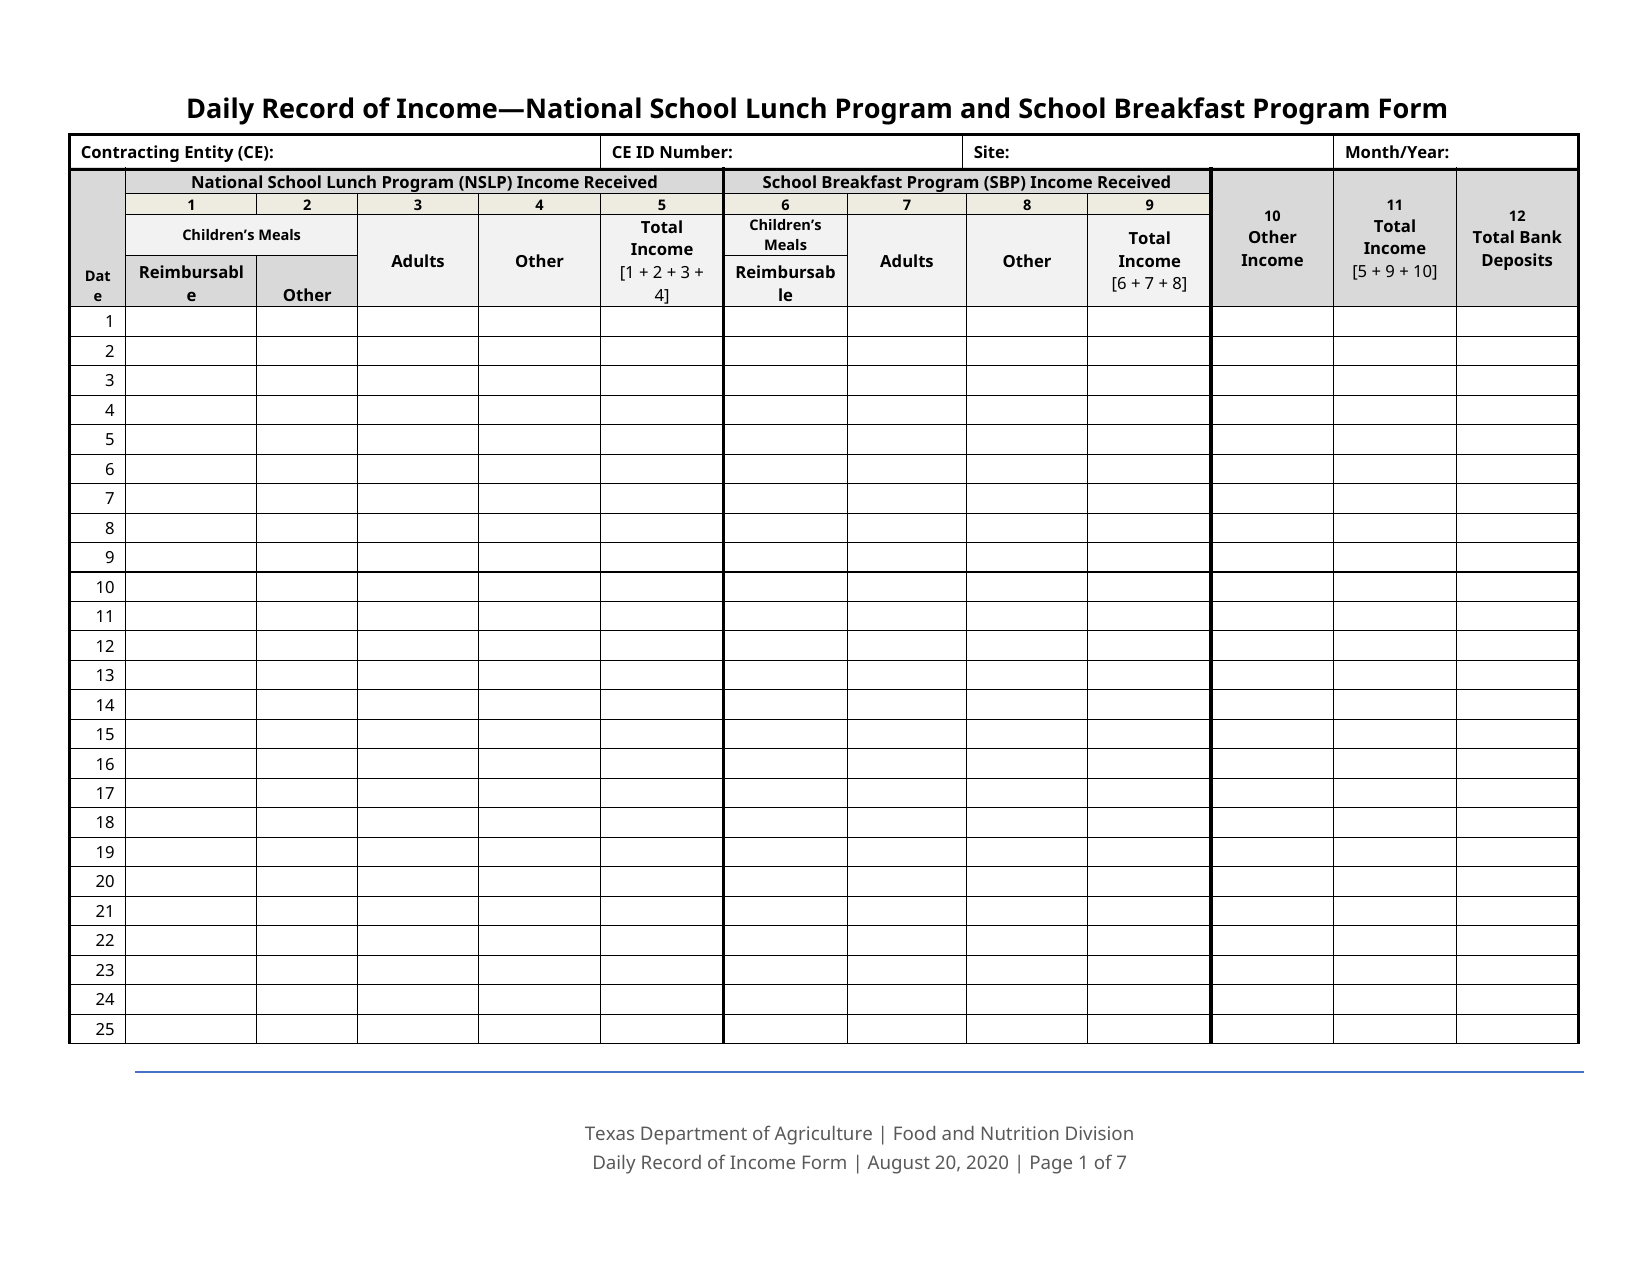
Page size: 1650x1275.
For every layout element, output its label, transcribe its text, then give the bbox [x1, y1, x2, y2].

table_cell 17 [71, 779, 125, 807]
table_cell 4 [71, 396, 125, 424]
table_cell 2 [71, 337, 125, 365]
table_cell [126, 307, 256, 336]
table_cell [1088, 926, 1209, 954]
table_cell [479, 602, 600, 630]
table_cell [126, 514, 256, 542]
table_cell [967, 661, 1087, 689]
table_cell 24 [71, 985, 125, 1013]
table_cell [1457, 425, 1577, 453]
table_cell 4 [479, 194, 600, 214]
table_cell [1213, 661, 1333, 689]
table_cell Other [967, 215, 1087, 306]
table_cell [358, 1015, 478, 1043]
table_cell [1334, 661, 1456, 689]
table_cell [967, 543, 1087, 571]
table_cell Children’s Meals [126, 215, 357, 255]
table_cell [358, 366, 478, 394]
table_cell [601, 484, 722, 512]
table_cell [1088, 956, 1209, 984]
table_cell [967, 425, 1087, 453]
table_cell [257, 897, 357, 925]
table_cell [601, 720, 722, 748]
table_cell [1088, 631, 1209, 660]
table_cell [967, 690, 1087, 719]
table_cell [848, 455, 966, 483]
table_cell [1457, 602, 1577, 630]
table_cell [257, 661, 357, 689]
table_cell [725, 396, 847, 424]
table_cell [967, 396, 1087, 424]
table_cell 6 [71, 455, 125, 483]
table_cell [1334, 543, 1456, 571]
table_cell [1334, 838, 1456, 866]
table_cell [1088, 661, 1209, 689]
table_cell [848, 602, 966, 630]
table_cell 8 [967, 194, 1087, 214]
table_cell [1457, 543, 1577, 571]
table_cell [601, 779, 722, 807]
table_cell [126, 720, 256, 748]
table_cell [1213, 543, 1333, 571]
table_cell [1213, 602, 1333, 630]
table_cell [257, 631, 357, 660]
table_cell [1334, 514, 1456, 542]
table_cell [601, 366, 722, 394]
table_cell [1088, 602, 1209, 630]
table_cell [257, 514, 357, 542]
table_cell [1213, 1015, 1333, 1043]
table_cell [257, 838, 357, 866]
table_cell [1213, 690, 1333, 719]
table_cell [126, 690, 256, 719]
table_cell [257, 926, 357, 954]
table_cell [1088, 514, 1209, 542]
table_cell [725, 366, 847, 394]
table_cell [601, 307, 722, 336]
table_cell [848, 690, 966, 719]
table_cell [1088, 690, 1209, 719]
table_cell [479, 661, 600, 689]
table_cell [126, 838, 256, 866]
table_cell Reimbursable [126, 256, 256, 306]
table_cell [725, 690, 847, 719]
table_cell [358, 838, 478, 866]
table_cell School Breakfast Program (SBP) Income Received [725, 171, 1209, 193]
table_cell [257, 867, 357, 896]
table_cell [725, 484, 847, 512]
table_cell [1334, 631, 1456, 660]
table_cell [725, 867, 847, 896]
table_cell 3 [71, 366, 125, 394]
table_cell [479, 720, 600, 748]
table_cell 2 [257, 194, 357, 214]
table_cell [1088, 573, 1209, 601]
table_cell [358, 307, 478, 336]
table_cell [601, 690, 722, 719]
table_cell [126, 985, 256, 1013]
table_cell [967, 602, 1087, 630]
table_cell [126, 926, 256, 954]
table_cell [601, 867, 722, 896]
table_cell [1334, 749, 1456, 778]
table_cell [1457, 484, 1577, 512]
table_cell [1334, 897, 1456, 925]
table_cell 10 Other Income [1213, 171, 1333, 306]
table_cell [1213, 514, 1333, 542]
table_cell [848, 926, 966, 954]
table_cell [1213, 749, 1333, 778]
table_cell 7 [71, 484, 125, 512]
table_cell [126, 661, 256, 689]
table_cell [358, 926, 478, 954]
table_cell [358, 749, 478, 778]
table_cell [725, 661, 847, 689]
table_header Month/Year: [1334, 136, 1577, 167]
table_cell [479, 926, 600, 954]
table_cell [257, 425, 357, 453]
table_cell [848, 749, 966, 778]
table_header Contracting Entity (CE): [71, 136, 600, 167]
table_cell [257, 749, 357, 778]
table_cell [1457, 808, 1577, 837]
table_cell [257, 366, 357, 394]
table_cell 12 [71, 631, 125, 660]
table_cell [126, 455, 256, 483]
table_cell [1334, 455, 1456, 483]
table_cell [126, 337, 256, 365]
table_cell 20 [71, 867, 125, 896]
table_cell [848, 867, 966, 896]
table_cell [967, 956, 1087, 984]
table_cell [848, 573, 966, 601]
table_cell [1457, 514, 1577, 542]
table_cell [1457, 749, 1577, 778]
table_cell 11 [71, 602, 125, 630]
table_cell [1334, 337, 1456, 365]
table_cell 19 [71, 838, 125, 866]
table_cell [1213, 985, 1333, 1013]
table_cell 3 [358, 194, 478, 214]
table_cell [358, 690, 478, 719]
table_cell [257, 573, 357, 601]
table_cell [479, 749, 600, 778]
table_cell [1334, 720, 1456, 748]
table_cell [1213, 926, 1333, 954]
table_cell [358, 543, 478, 571]
table_cell [1457, 1015, 1577, 1043]
table_cell 7 [848, 194, 966, 214]
table_cell [257, 720, 357, 748]
table_cell [358, 396, 478, 424]
table_cell [1213, 897, 1333, 925]
table_cell [126, 366, 256, 394]
table_cell [1334, 985, 1456, 1013]
table_cell [967, 484, 1087, 512]
table_cell Children’s Meals [725, 215, 847, 255]
table_cell 6 [725, 194, 847, 214]
table_cell [479, 690, 600, 719]
table_cell [967, 514, 1087, 542]
table_cell [1213, 337, 1333, 365]
table_cell [1213, 455, 1333, 483]
table_cell [358, 514, 478, 542]
table_cell [1457, 455, 1577, 483]
table_cell [601, 661, 722, 689]
table_cell [479, 1015, 600, 1043]
table_cell [725, 573, 847, 601]
table_cell [848, 838, 966, 866]
table_cell 10 [71, 573, 125, 601]
table_cell 14 [71, 690, 125, 719]
table_cell [848, 484, 966, 512]
table_cell [1334, 926, 1456, 954]
table_cell [257, 484, 357, 512]
table_cell [126, 808, 256, 837]
table_cell [1088, 720, 1209, 748]
table_cell [1088, 396, 1209, 424]
table_cell [1213, 396, 1333, 424]
table_cell [126, 602, 256, 630]
table_cell [126, 484, 256, 512]
table_cell [848, 425, 966, 453]
table_cell [358, 337, 478, 365]
table_cell [848, 661, 966, 689]
table_cell [967, 573, 1087, 601]
table_cell [725, 956, 847, 984]
table_cell [1457, 396, 1577, 424]
table_cell [725, 514, 847, 542]
table_cell [601, 514, 722, 542]
table_cell [725, 307, 847, 336]
table_cell [1088, 366, 1209, 394]
table_cell [725, 779, 847, 807]
table_cell [479, 808, 600, 837]
table_cell [601, 838, 722, 866]
table_cell [725, 543, 847, 571]
table_cell [257, 543, 357, 571]
table_cell [1088, 838, 1209, 866]
table_cell [1457, 661, 1577, 689]
table_cell [848, 985, 966, 1013]
table_cell [1213, 779, 1333, 807]
table_cell [1213, 808, 1333, 837]
table_cell [1334, 867, 1456, 896]
table_cell [967, 455, 1087, 483]
table_cell [1213, 425, 1333, 453]
table_cell [848, 396, 966, 424]
table_cell [848, 514, 966, 542]
table_cell [967, 838, 1087, 866]
table_cell [358, 455, 478, 483]
table_cell [601, 602, 722, 630]
table_cell [1088, 1015, 1209, 1043]
table_cell [601, 543, 722, 571]
table_cell [358, 956, 478, 984]
table_cell [967, 1015, 1087, 1043]
table_cell [848, 720, 966, 748]
table_cell [848, 1015, 966, 1043]
table_cell [1213, 838, 1333, 866]
table_cell [358, 484, 478, 512]
table_cell [601, 926, 722, 954]
table_cell 16 [71, 749, 125, 778]
table_cell [1088, 897, 1209, 925]
table_cell [848, 307, 966, 336]
table_cell [126, 956, 256, 984]
table_cell Total Income [1 + 2 + 3 + 4] [601, 215, 722, 306]
table_cell [725, 838, 847, 866]
table_cell [358, 897, 478, 925]
table_cell [126, 425, 256, 453]
table_cell [725, 897, 847, 925]
table_cell Adults [358, 215, 478, 306]
table_cell [479, 867, 600, 896]
table_cell [126, 779, 256, 807]
table_cell [1088, 779, 1209, 807]
table_cell [479, 985, 600, 1013]
table_cell [725, 337, 847, 365]
table_cell [725, 425, 847, 453]
table_cell [1334, 690, 1456, 719]
table_cell [257, 690, 357, 719]
table_cell [1088, 808, 1209, 837]
table_cell [1457, 985, 1577, 1013]
table_cell [358, 661, 478, 689]
table_cell [1088, 985, 1209, 1013]
table_cell 22 [71, 926, 125, 954]
table_cell [1457, 867, 1577, 896]
table_cell [1334, 779, 1456, 807]
table_cell [479, 838, 600, 866]
table_cell [725, 985, 847, 1013]
table_cell [257, 455, 357, 483]
table_cell [358, 867, 478, 896]
table_cell [1088, 484, 1209, 512]
table_cell [1334, 808, 1456, 837]
table_cell [1334, 602, 1456, 630]
table_cell [601, 985, 722, 1013]
table_cell [358, 720, 478, 748]
table_cell [1334, 573, 1456, 601]
table_cell [126, 396, 256, 424]
table_cell [725, 720, 847, 748]
table_cell [848, 366, 966, 394]
table_cell [479, 337, 600, 365]
table_cell 15 [71, 720, 125, 748]
table_cell [967, 779, 1087, 807]
table_cell Other [479, 215, 600, 306]
table_cell [848, 337, 966, 365]
table_cell [1088, 455, 1209, 483]
table_cell 8 [71, 514, 125, 542]
table_cell [1213, 867, 1333, 896]
table_cell 9 [71, 543, 125, 571]
table_cell [257, 808, 357, 837]
table_cell [126, 749, 256, 778]
table_cell [1457, 956, 1577, 984]
table_cell [1457, 573, 1577, 601]
table_cell [1088, 337, 1209, 365]
table_cell [126, 897, 256, 925]
table_header Site: [963, 136, 1333, 167]
table_cell [725, 631, 847, 660]
table_cell [601, 1015, 722, 1043]
table_cell [257, 985, 357, 1013]
table_cell [1334, 484, 1456, 512]
table_cell Other [257, 256, 357, 306]
table_cell [601, 749, 722, 778]
table_cell [967, 867, 1087, 896]
table_cell [601, 396, 722, 424]
table_cell [479, 779, 600, 807]
table_cell 25 [71, 1015, 125, 1043]
table_cell [1457, 631, 1577, 660]
table_cell [1457, 897, 1577, 925]
table_cell [358, 602, 478, 630]
table_cell [358, 631, 478, 660]
table_cell [967, 985, 1087, 1013]
table_header CE ID Number: [601, 136, 962, 167]
table_cell [1088, 307, 1209, 336]
table_cell [601, 631, 722, 660]
table_cell [967, 307, 1087, 336]
table_cell [1213, 720, 1333, 748]
table_cell [1334, 366, 1456, 394]
table_cell 5 [601, 194, 722, 214]
table_cell [601, 455, 722, 483]
table_cell 5 [71, 425, 125, 453]
table_cell [1334, 1015, 1456, 1043]
table_cell [257, 956, 357, 984]
table_cell 1 [126, 194, 256, 214]
table_cell [601, 573, 722, 601]
table_cell [479, 307, 600, 336]
table_cell National School Lunch Program (NSLP) Income Received [126, 171, 722, 193]
table_cell [1213, 573, 1333, 601]
table_cell Date [71, 171, 125, 306]
table_cell [1457, 838, 1577, 866]
table_cell [848, 631, 966, 660]
table_cell 21 [71, 897, 125, 925]
table_cell [1457, 337, 1577, 365]
table_cell 11 Total Income [5 + 9 + 10] [1334, 171, 1456, 306]
table_cell [479, 573, 600, 601]
table_cell [725, 749, 847, 778]
table_cell [601, 956, 722, 984]
table_cell [257, 396, 357, 424]
table_cell [967, 366, 1087, 394]
table_cell [1334, 956, 1456, 984]
table_cell [358, 808, 478, 837]
text Daily Record of Income—National School Lunch Program and School Breakfast Program Form [51, 89, 1584, 126]
table_cell [1213, 366, 1333, 394]
table_cell [479, 366, 600, 394]
table_cell Adults [848, 215, 966, 306]
table_cell [479, 543, 600, 571]
table_cell [1213, 484, 1333, 512]
table_cell [257, 307, 357, 336]
table_cell [126, 631, 256, 660]
table_cell [725, 1015, 847, 1043]
table_cell [126, 543, 256, 571]
table_cell [1334, 425, 1456, 453]
table_cell [1088, 867, 1209, 896]
table_cell [967, 808, 1087, 837]
table_cell [257, 602, 357, 630]
table_cell [479, 897, 600, 925]
table_cell [848, 808, 966, 837]
table_cell [967, 631, 1087, 660]
table_cell 9 [1088, 194, 1209, 214]
table_cell 23 [71, 956, 125, 984]
table_cell [1457, 307, 1577, 336]
table_cell [358, 985, 478, 1013]
table_cell [479, 425, 600, 453]
table_cell [257, 1015, 357, 1043]
table_cell 13 [71, 661, 125, 689]
table_cell [1457, 926, 1577, 954]
table_cell [967, 897, 1087, 925]
table_cell [848, 956, 966, 984]
table_cell [848, 779, 966, 807]
table_cell [848, 897, 966, 925]
table_cell [257, 779, 357, 807]
table_cell [479, 484, 600, 512]
table_cell [725, 602, 847, 630]
table_cell 1 [71, 307, 125, 336]
table_cell [1088, 749, 1209, 778]
table_cell [126, 867, 256, 896]
table_cell [358, 425, 478, 453]
table_cell [1457, 366, 1577, 394]
table_cell 18 [71, 808, 125, 837]
table_cell [479, 396, 600, 424]
table_cell [1088, 425, 1209, 453]
table_cell [967, 337, 1087, 365]
table_cell [725, 808, 847, 837]
table_cell [601, 897, 722, 925]
table_cell [1213, 956, 1333, 984]
table_cell [725, 926, 847, 954]
table_cell [358, 779, 478, 807]
table_cell [257, 337, 357, 365]
table_cell [1213, 307, 1333, 336]
table_cell [1457, 720, 1577, 748]
table_cell [601, 425, 722, 453]
table_cell [479, 455, 600, 483]
table_cell Total Income [6 + 7 + 8] [1088, 215, 1209, 306]
table_cell [967, 720, 1087, 748]
table_cell [1334, 396, 1456, 424]
table_cell [967, 926, 1087, 954]
table_cell [1088, 543, 1209, 571]
table_cell [1334, 307, 1456, 336]
table_cell [601, 808, 722, 837]
table_cell [967, 749, 1087, 778]
table_cell [1457, 779, 1577, 807]
table_cell [725, 455, 847, 483]
table_cell [1457, 690, 1577, 719]
table_cell [126, 1015, 256, 1043]
table_cell [479, 956, 600, 984]
table_cell [479, 631, 600, 660]
table_cell [358, 573, 478, 601]
table_cell [126, 573, 256, 601]
table_cell [848, 543, 966, 571]
table_cell Reimbursable [725, 256, 847, 306]
table_cell [479, 514, 600, 542]
table_cell 12 Total Bank Deposits [1457, 171, 1577, 306]
table_cell [1213, 631, 1333, 660]
table_cell [601, 337, 722, 365]
